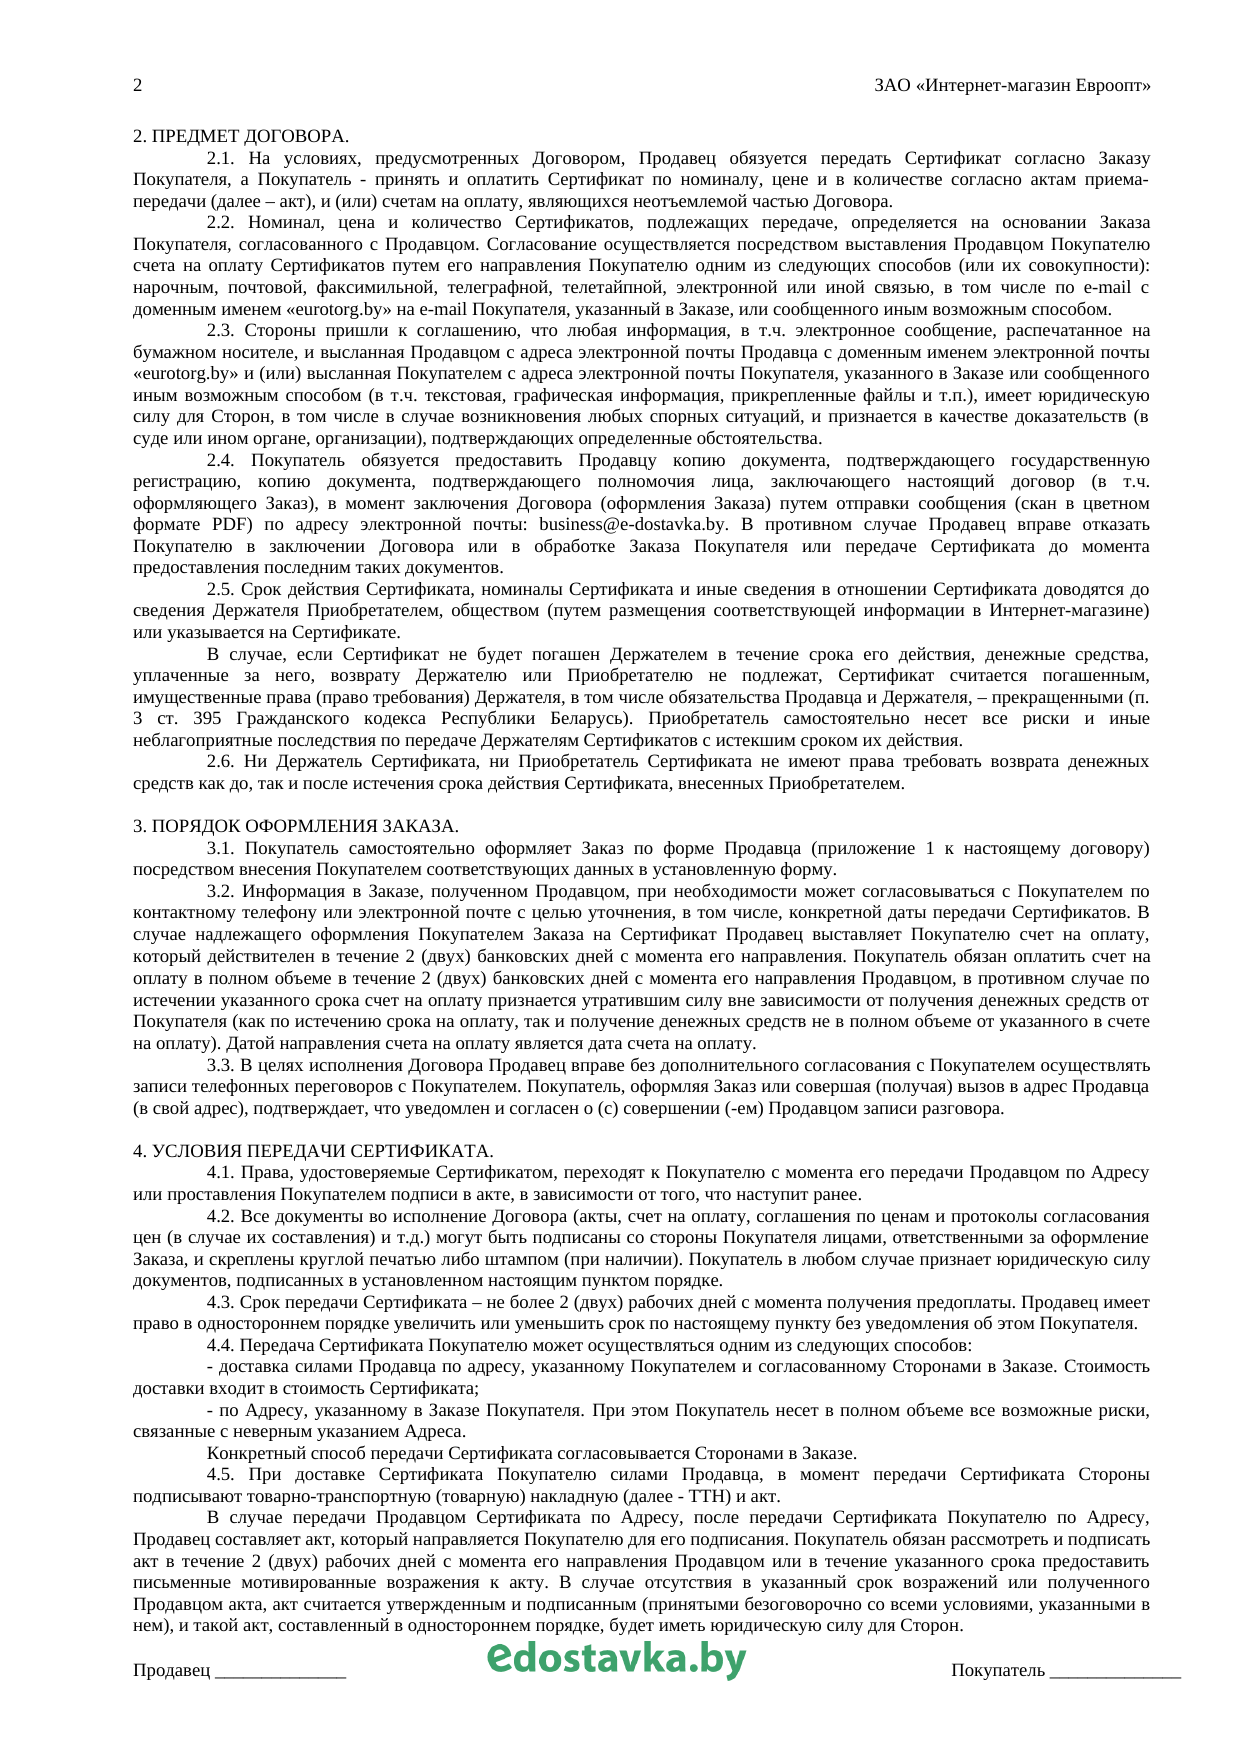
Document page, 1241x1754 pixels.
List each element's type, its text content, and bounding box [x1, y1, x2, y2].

text 4.3. Срок передачи Сертификата – не более 2 (двух) рабочих дней с момента получения предоплаты. Продавец имеет право в одностороннем порядке увеличить или уменьшить срок по настоящему пункту без уведомления об этом Покупателя. [133, 1291, 1152, 1334]
text 3. ПОРЯДОК ОФОРМЛЕНИЯ ЗАКАЗА. [133, 815, 1152, 837]
text 3.2. Информация в Заказе, полученном Продавцом, при необходимости может согласовываться с Покупателем по контактному телефону или электронной почте с целью уточнения, в том числе, конкретной даты передачи Сертификатов. В случае надлежащего оформления Покупателем Заказа на Сертификат Продавец выставляет Покупателю счет на оплату, который действителен в течение 2 (двух) банковских дней с момента его направления. Покупатель обязан оплатить счет на оплату в полном объеме в течение 2 (двух) банковских дней с момента его направления Продавцом, в противном случае по истечении указанного срока счет на оплату признается утратившим силу вне зависимости от получения денежных средств от Покупателя (как по истечению срока на оплату, так и получение денежных средств не в полном объеме от указанного в счете на оплату). Датой направления счета на оплату является дата счета на оплату. [133, 880, 1152, 1053]
text 2. ПРЕДМЕТ ДОГОВОРА. [133, 125, 1152, 147]
text 4.2. Все документы во исполнение Договора (акты, счет на оплату, соглашения по ценам и протоколы согласования цен (в случае их составления) и т.д.) могут быть подписаны со стороны Покупателя лицами, ответственными за оформление Заказа, и скреплены круглой печатью либо штампом (при наличии). Покупатель в любом случае признает юридическую силу документов, подписанных в установленном настоящим пунктом порядке. [133, 1204, 1152, 1291]
text 3.3. В целях исполнения Договора Продавец вправе без дополнительного согласования с Покупателем осуществлять записи телефонных переговоров с Покупателем. Покупатель, оформляя Заказ или совершая (получая) вызов в адрес Продавца (в свой адрес), подтверждает, что уведомлен и согласен о (с) совершении (-ем) Продавцом записи разговора. [133, 1053, 1152, 1118]
picture [478, 1636, 754, 1686]
text В случае, если Сертификат не будет погашен Держателем в течение срока его действия, денежные средства, уплаченные за него, возврату Держателю или Приобретателю не подлежат, Сертификат считается погашенным, имущественные права (право требования) Держателя, в том числе обязательства Продавца и Держателя, – прекращенными (п. 3 ст. 395 Гражданского кодекса Республики Беларусь). Приобретатель самостоятельно несет все риски и иные неблагоприятные последствия по передаче Держателям Сертификатов с истекшим сроком их действия. [133, 642, 1152, 750]
text В случае передачи Продавцом Сертификата по Адресу, после передачи Сертификата Покупателю по Адресу, Продавец составляет акт, который направляется Покупателю для его подписания. Покупатель обязан рассмотреть и подписать акт в течение 2 (двух) рабочих дней с момента его направления Продавцом или в течение указанного срока предоставить письменные мотивированные возражения к акту. В случае отсутствия в указанный срок возражений или полученного Продавцом акта, акт считается утвержденным и подписанным (принятыми безоговорочно со всеми условиями, указанными в нем), и такой акт, составленный в одностороннем порядке, будет иметь юридическую силу для Сторон. [133, 1506, 1152, 1636]
text 4. УСЛОВИЯ ПЕРЕДАЧИ СЕРТИФИКАТА. [133, 1140, 1152, 1161]
text 2.6. Ни Держатель Сертификата, ни Приобретатель Сертификата не имеют права требовать возврата денежных средств как до, так и после истечения срока действия Сертификата, внесенных Приобретателем. [133, 750, 1152, 793]
text - по Адресу, указанному в Заказе Покупателя. При этом Покупатель несет в полном объеме все возможные риски, связанные с неверным указанием Адреса. [133, 1398, 1152, 1442]
text - доставка силами Продавца по адресу, указанному Покупателем и согласованному Сторонами в Заказе. Стоимость доставки входит в стоимость Сертификата; [133, 1355, 1152, 1398]
text 4.4. Передача Сертификата Покупателю может осуществляться одним из следующих способов: [133, 1334, 1152, 1355]
text 2.5. Срок действия Сертификата, номиналы Сертификата и иные сведения в отношении Сертификата доводятся до сведения Держателя Приобретателем, обществом (путем размещения соответствующей информации в Интернет-магазине) или указывается на Сертификате. [133, 578, 1152, 642]
text 2.4. Покупатель обязуется предоставить Продавцу копию документа, подтверждающего государственную регистрацию, копию документа, подтверждающего полномочия лица, заключающего настоящий договор (в т.ч. оформляющего Заказ), в момент заключения Договора (оформления Заказа) путем отправки сообщения (скан в цветном формате PDF) по адресу электронной почты: business@e-dostavka.by. В противном случае Продавец вправе отказать Покупателю в заключении Договора или в обработке Заказа Покупателя или передаче Сертификата до момента предоставления последним таких документов. [133, 448, 1152, 578]
text Конкретный способ передачи Сертификата согласовывается Сторонами в Заказе. [133, 1442, 1152, 1463]
text 4.1. Права, удостоверяемые Сертификатом, переходят к Покупателю с момента его передачи Продавцом по Адресу или проставления Покупателем подписи в акте, в зависимости от того, что наступит ранее. [133, 1161, 1152, 1204]
text 2.2. Номинал, цена и количество Сертификатов, подлежащих передаче, определяется на основании Заказа Покупателя, согласованного с Продавцом. Согласование осуществляется посредством выставления Продавцом Покупателю счета на оплату Сертификатов путем его направления Покупателю одним из следующих способов (или их совокупности): нарочным, почтовой, факсимильной, телеграфной, телетайпной, электронной или иной связью, в том числе по e-mail с доменным именем «eurotorg.by» на e-mail Покупателя, указанный в Заказе, или сообщенного иным возможным способом. [133, 211, 1152, 319]
text 2.1. На условиях, предусмотренных Договором, Продавец обязуется передать Сертификат согласно Заказу Покупателя, а Покупатель - принять и оплатить Сертификат по номиналу, цене и в количестве согласно актам приема-передачи (далее – акт), и (или) счетам на оплату, являющихся неотъемлемой частью Договора. [133, 147, 1152, 211]
text 4.5. При доставке Сертификата Покупателю силами Продавца, в момент передачи Сертификата Стороны подписывают товарно-транспортную (товарную) накладную (далее - ТТН) и акт. [133, 1463, 1152, 1506]
text 3.1. Покупатель самостоятельно оформляет Заказ по форме Продавца (приложение 1 к настоящему договору) посредством внесения Покупателем соответствующих данных в установленную форму. [133, 837, 1152, 880]
text 2.3. Стороны пришли к соглашению, что любая информация, в т.ч. электронное сообщение, распечатанное на бумажном носителе, и высланная Продавцом с адреса электронной почты Продавца с доменным именем электронной почты «eurotorg.by» и (или) высланная Покупателем с адреса электронной почты Покупателя, указанного в Заказе или сообщенного иным возможным способом (в т.ч. текстовая, графическая информация, прикрепленные файлы и т.п.), имеет юридическую силу для Сторон, в том числе в случае возникновения любых спорных ситуаций, и признается в качестве доказательств (в суде или ином органе, организации), подтверждающих определенные обстоятельства. [133, 319, 1152, 448]
